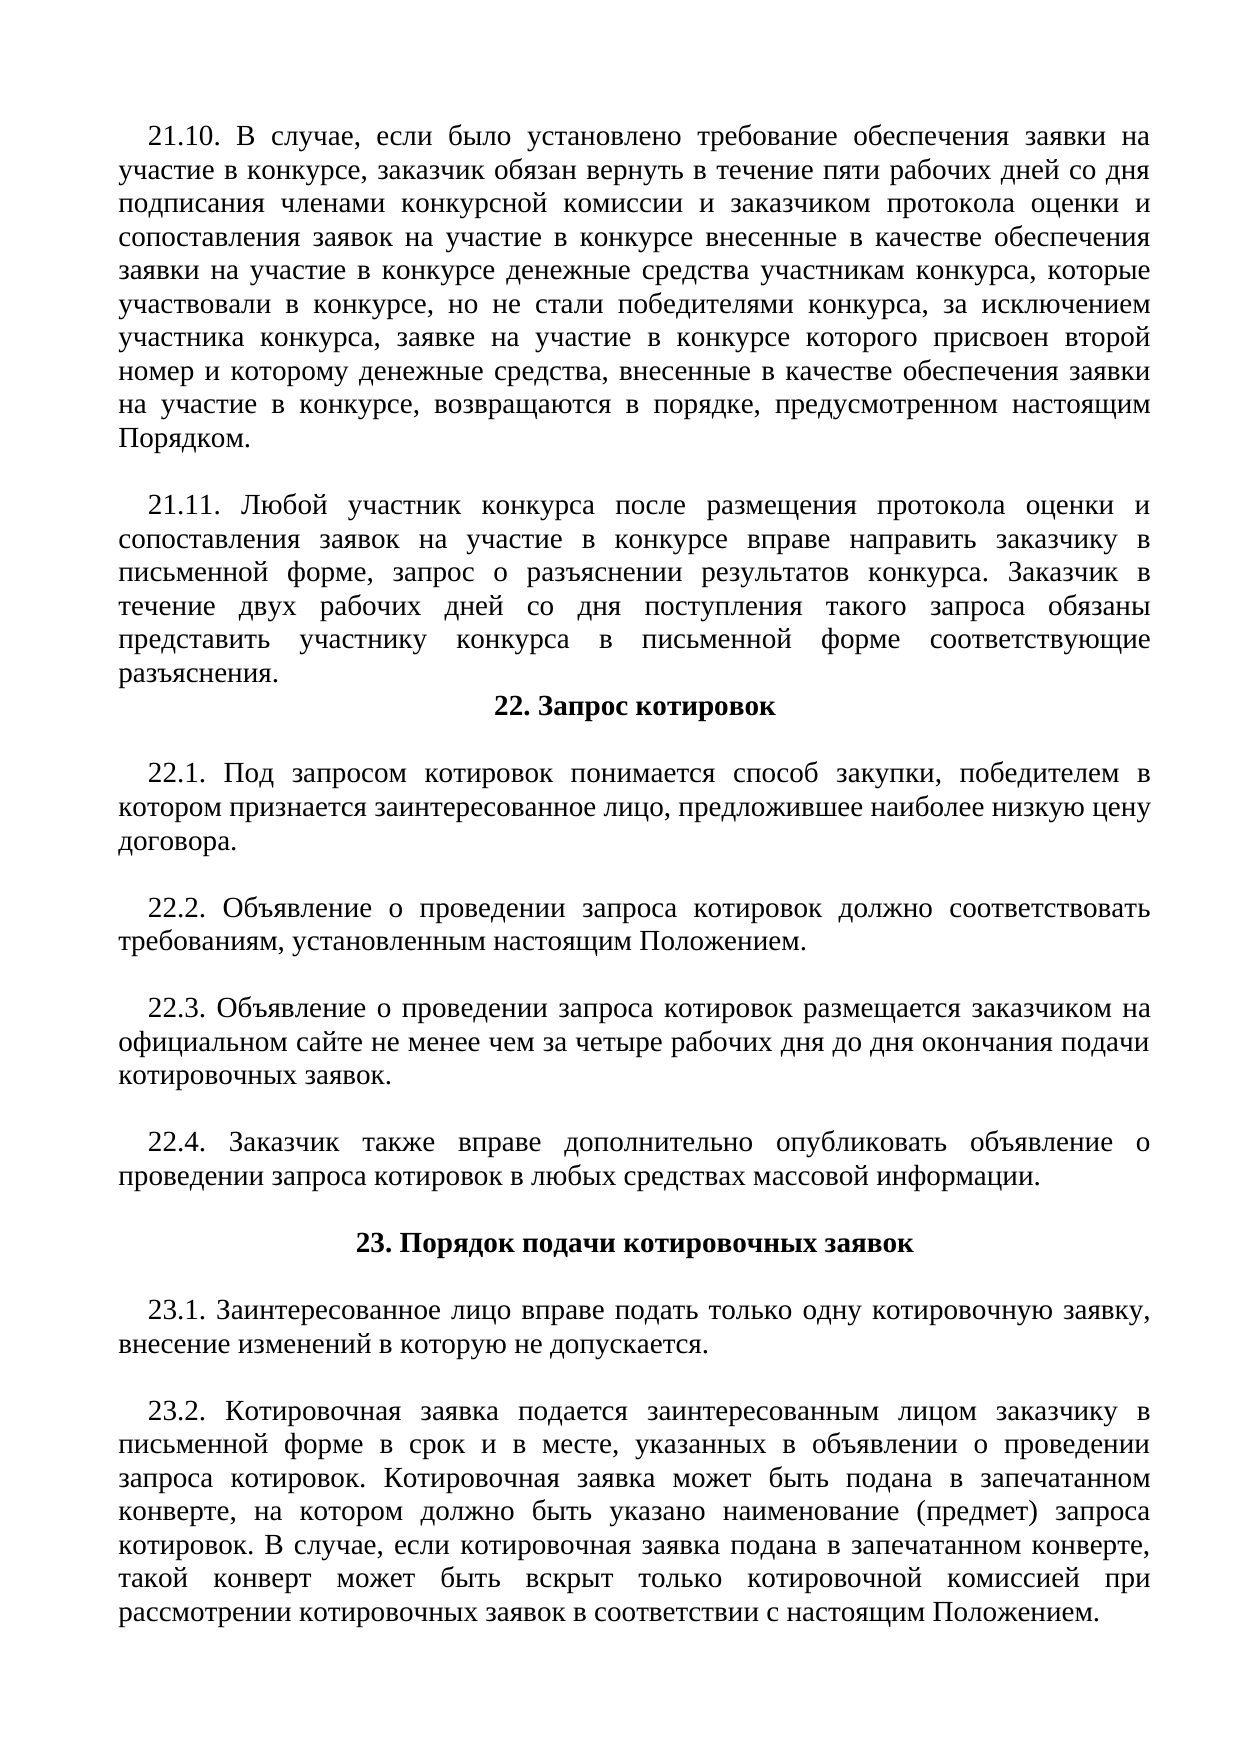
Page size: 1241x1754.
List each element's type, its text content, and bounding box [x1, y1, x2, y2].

text 22.3. Объявление о проведении запроса котировок размещается заказчиком на официальном сайте не менее чем за четыре рабочих дня до дня окончания подачи котировочных заявок. [118, 990, 1152, 1091]
text 23.1. Заинтересованное лицо вправе подать только одну котировочную заявку, внесение изменений в которую не допускается. [118, 1292, 1152, 1359]
text 22.4. Заказчик также вправе дополнительно опубликовать объявление о проведении запроса котировок в любых средствах массовой информации. [118, 1124, 1152, 1192]
text 22.1. Под запросом котировок понимается способ закупки, победителем в котором признается заинтересованное лицо, предложившее наиболее низкую цену договора. [118, 756, 1152, 856]
text 22. Запрос котировок [118, 688, 1152, 722]
text 21.10. В случае, если было установлено требование обеспечения заявки на участие в конкурсе, заказчик обязан вернуть в течение пяти рабочих дней со дня подписания членами конкурсной комиссии и заказчиком протокола оценки и сопоставления заявок на участие в конкурсе внесенные в качестве обеспечения заявки на участие в конкурсе денежные средства участникам конкурса, которые участвовали в конкурсе, но не стали победителями конкурса, за исключением участника конкурса, заявке на участие в конкурсе которого присвоен второй номер и которому денежные средства, внесенные в качестве обеспечения заявки на участие в конкурсе, возвращаются в порядке, предусмотренном настоящим Порядком. [118, 118, 1152, 454]
text 23.2. Котировочная заявка подается заинтересованным лицом заказчику в письменной форме в срок и в месте, указанных в объявлении о проведении запроса котировок. Котировочная заявка может быть подана в запечатанном конверте, на котором должно быть указано наименование (предмет) запроса котировок. В случае, если котировочная заявка подана в запечатанном конверте, такой конверт может быть вскрыт только котировочной комиссией при рассмотрении котировочных заявок в соответствии с настоящим Положением. [118, 1393, 1152, 1628]
text 21.11. Любой участник конкурса после размещения протокола оценки и сопоставления заявок на участие в конкурсе вправе направить заказчику в письменной форме, запрос о разъяснении результатов конкурса. Заказчик в течение двух рабочих дней со дня поступления такого запроса обязаны представить участнику конкурса в письменной форме соответствующие разъяснения. [118, 487, 1152, 688]
text 23. Порядок подачи котировочных заявок [118, 1225, 1152, 1259]
text 22.2. Объявление о проведении запроса котировок должно соответствовать требованиям, установленным настоящим Положением. [118, 890, 1152, 957]
